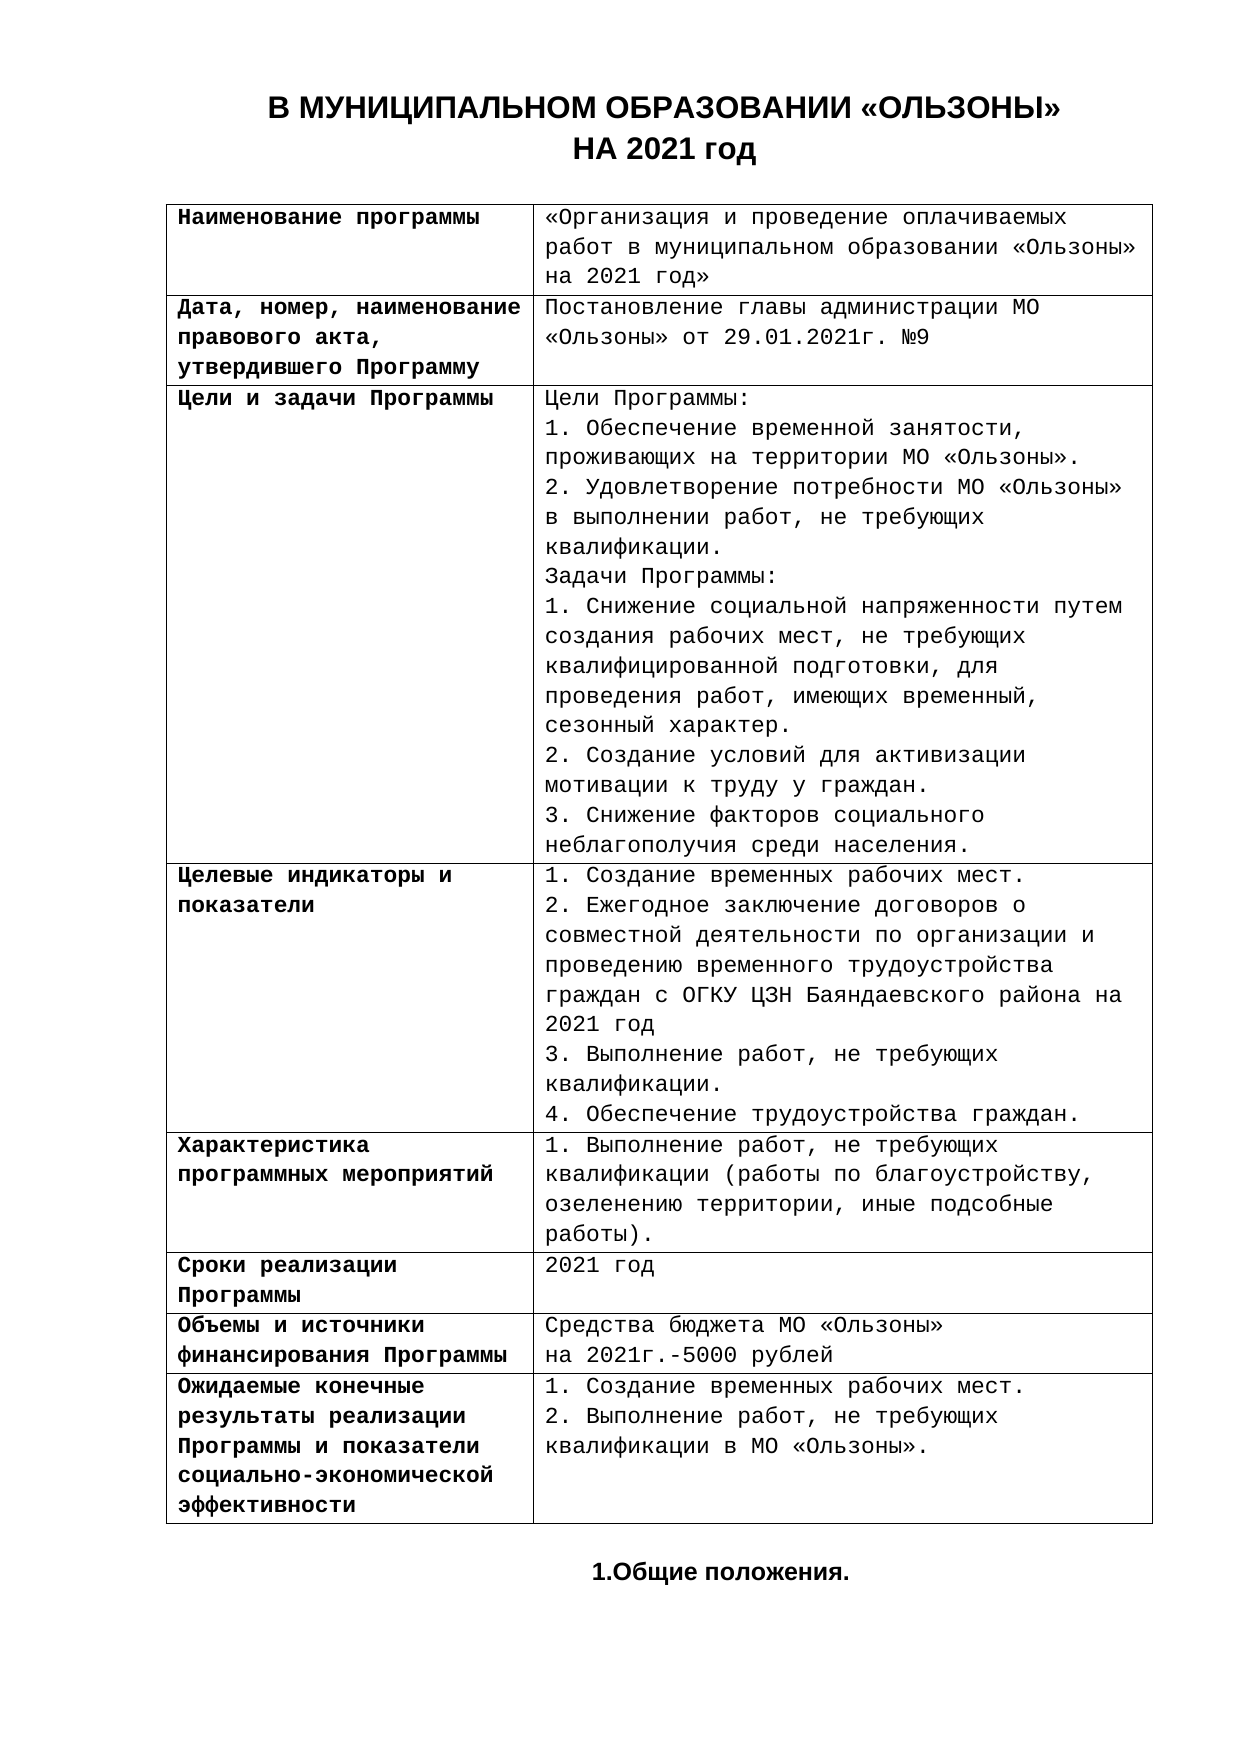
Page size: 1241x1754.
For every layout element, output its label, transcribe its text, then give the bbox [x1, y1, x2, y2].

text В МУНИЦИПАЛЬНОМ ОБРАЗОВАНИИ «ОЛЬЗОНЫ» [177, 89, 1152, 124]
table_cell 1. Создание временных рабочих мест. 2. Выполнение работ, не требующих квалификации в МО «Ользоны». [534, 1374, 1152, 1523]
table_cell Ожидаемые конечные результаты реализации Программы и показатели социально-экономической эффективности [167, 1374, 533, 1523]
table_cell Цели Программы: 1. Обеспечение временной занятости, проживающих на территории МО «Ользоны». 2. Удовлетворение потребности МО «Ользоны» в выполнении работ, не требующих квалификации. Задачи Программы: 1. Снижение социальной напряженности путем создания рабочих мест, не требующих квалифицированной подготовки, для проведения работ, имеющих временный, сезонный характер. 2. Создание условий для активизации мотивации к труду у граждан. 3. Снижение факторов социального неблагополучия среди населения. [534, 386, 1152, 863]
table_cell Постановление главы администрации МО «Ользоны» от 29.01.2021г. №9 [534, 296, 1152, 385]
text НА 2021 год [177, 130, 1152, 166]
table_cell 1. Создание временных рабочих мест. 2. Ежегодное заключение договоров о совместной деятельности по организации и проведению временного трудоустройства граждан с ОГКУ ЦЗН Баяндаевского района на 2021 год 3. Выполнение работ, не требующих квалификации. 4. Обеспечение трудоустройства граждан. [534, 864, 1152, 1132]
table_header «Организация и проведение оплачиваемых работ в муниципальном образовании «Ользоны» на 2021 год» [534, 205, 1152, 294]
table_cell Дата, номер, наименование правового акта, утвердившего Программу [167, 296, 533, 385]
table_cell Средства бюджета МО «Ользоны» на 2021г.-5000 рублей [534, 1314, 1152, 1373]
table_cell Цели и задачи Программы [167, 386, 533, 863]
table_cell Целевые индикаторы и показатели [167, 864, 533, 1132]
table_cell Объемы и источники финансирования Программы [167, 1314, 533, 1373]
table_cell Сроки реализации Программы [167, 1253, 533, 1313]
list 1.Общие положения. [290, 1557, 1152, 1586]
table_cell 2021 год [534, 1253, 1152, 1313]
table_header Наименование программы [167, 205, 533, 294]
table_cell Характеристика программных мероприятий [167, 1133, 533, 1252]
table_cell 1. Выполнение работ, не требующих квалификации (работы по благоустройству, озеленению территории, иные подсобные работы). [534, 1133, 1152, 1252]
